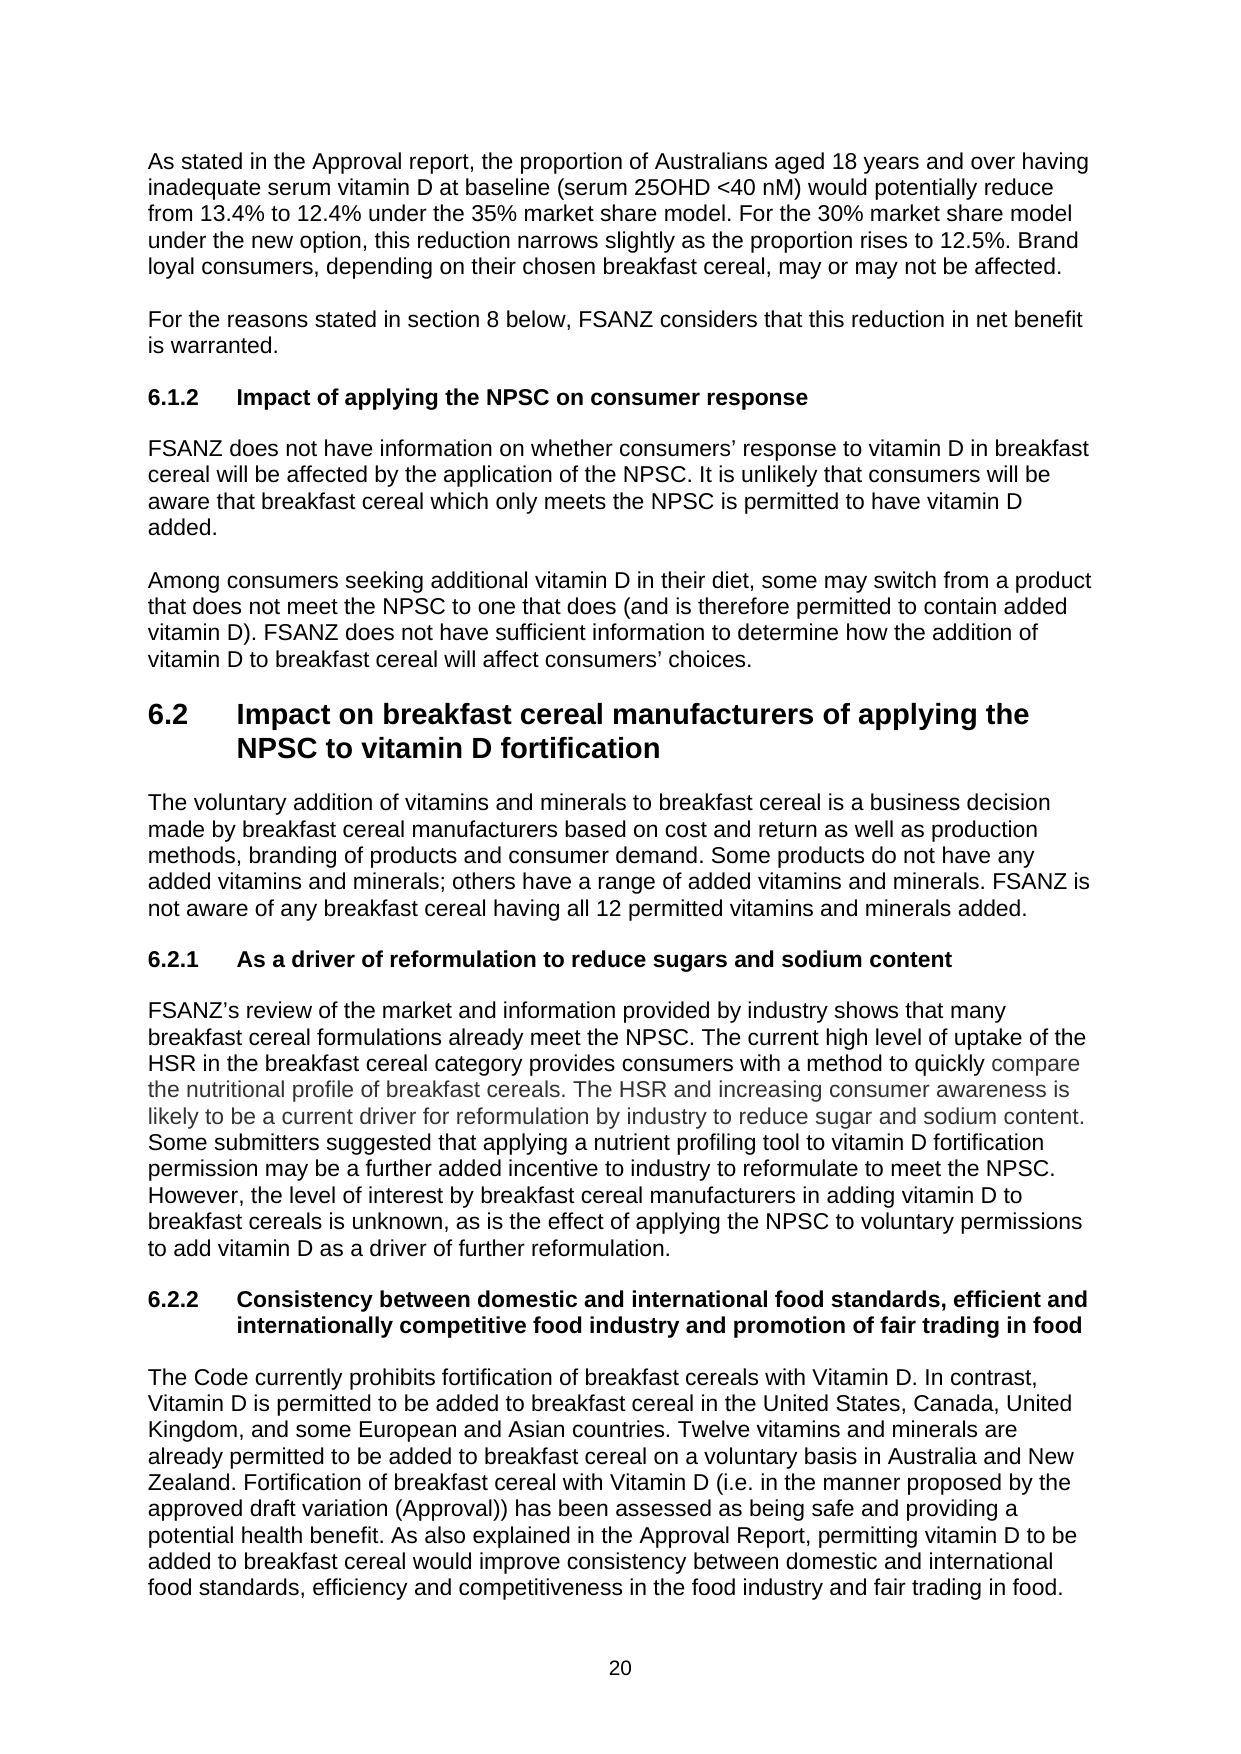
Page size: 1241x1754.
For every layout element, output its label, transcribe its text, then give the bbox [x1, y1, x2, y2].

text FSANZ’s review of the market and information provided by industry shows that many breakfast cereal formulations already meet the NPSC. The current high level of uptake of the HSR in the breakfast cereal category provides consumers with a method to quickly compare the nutritional profile of breakfast cereals. The HSR and increasing consumer awareness is likely to be a current driver for reformulation by industry to reduce sugar and sodium content. Some submitters suggested that applying a nutrient profiling tool to vitamin D fortification permission may be a further added incentive to industry to reformulate to meet the NPSC. However, the level of interest by breakfast cereal manufacturers in adding vitamin D to breakfast cereals is unknown, as is the effect of applying the NPSC to voluntary permissions to add vitamin D as a driver of further reformulation. [148, 997, 1092, 1261]
text For the reasons stated in section 8 below, FSANZ considers that this reduction in net benefit is warranted. [148, 306, 1092, 358]
subtitle 6.2.1 As a driver of reformulation to reduce sugars and sodium content [148, 946, 1092, 972]
subtitle 6.2 Impact on breakfast cereal manufacturers of applying the NPSC to vitamin D fortification [148, 697, 1092, 764]
subtitle 6.2.2 Consistency between domestic and international food standards, efficient and internationally competitive food industry and promotion of fair trading in food [148, 1286, 1092, 1338]
text The Code currently prohibits fortification of breakfast cereals with Vitamin D. In contrast, Vitamin D is permitted to be added to breakfast cereal in the United States, Canada, United Kingdom, and some European and Asian countries. Twelve vitamins and minerals are already permitted to be added to breakfast cereal on a voluntary basis in Australia and New Zealand. Fortification of breakfast cereal with Vitamin D (i.e. in the manner proposed by the approved draft variation (Approval)) has been assessed as being safe and providing a potential health benefit. As also explained in the Approval Report, permitting vitamin D to be added to breakfast cereal would improve consistency between domestic and international food standards, efficiency and competitiveness in the food industry and fair trading in food. [148, 1363, 1092, 1601]
text FSANZ does not have information on whether consumers’ response to vitamin D in breakfast cereal will be affected by the application of the NPSC. It is unlikely that consumers will be aware that breakfast cereal which only meets the NPSC is permitted to have vitamin D added. [148, 435, 1092, 540]
subtitle 6.1.2 Impact of applying the NPSC on consumer response [148, 383, 1092, 410]
text The voluntary addition of vitamins and minerals to breakfast cereal is a business decision made by breakfast cereal manufacturers based on cost and return as well as production methods, branding of products and consumer demand. Some products do not have any added vitamins and minerals; others have a range of added vitamins and minerals. FSANZ is not aware of any breakfast cereal having all 12 permitted vitamins and minerals added. [148, 789, 1092, 921]
text Among consumers seeking additional vitamin D in their diet, some may switch from a product that does not meet the NPSC to one that does (and is therefore permitted to contain added vitamin D). FSANZ does not have sufficient information to determine how the addition of vitamin D to breakfast cereal will affect consumers’ choices. [148, 567, 1092, 672]
text As stated in the Approval report, the proportion of Australians aged 18 years and over having inadequate serum vitamin D at baseline (serum 25OHD <40 nM) would potentially reduce from 13.4% to 12.4% under the 35% market share model. For the 30% market share model under the new option, this reduction narrows slightly as the proportion rises to 12.5%. Brand loyal consumers, depending on their chosen breakfast cereal, may or may not be affected. [148, 148, 1092, 279]
